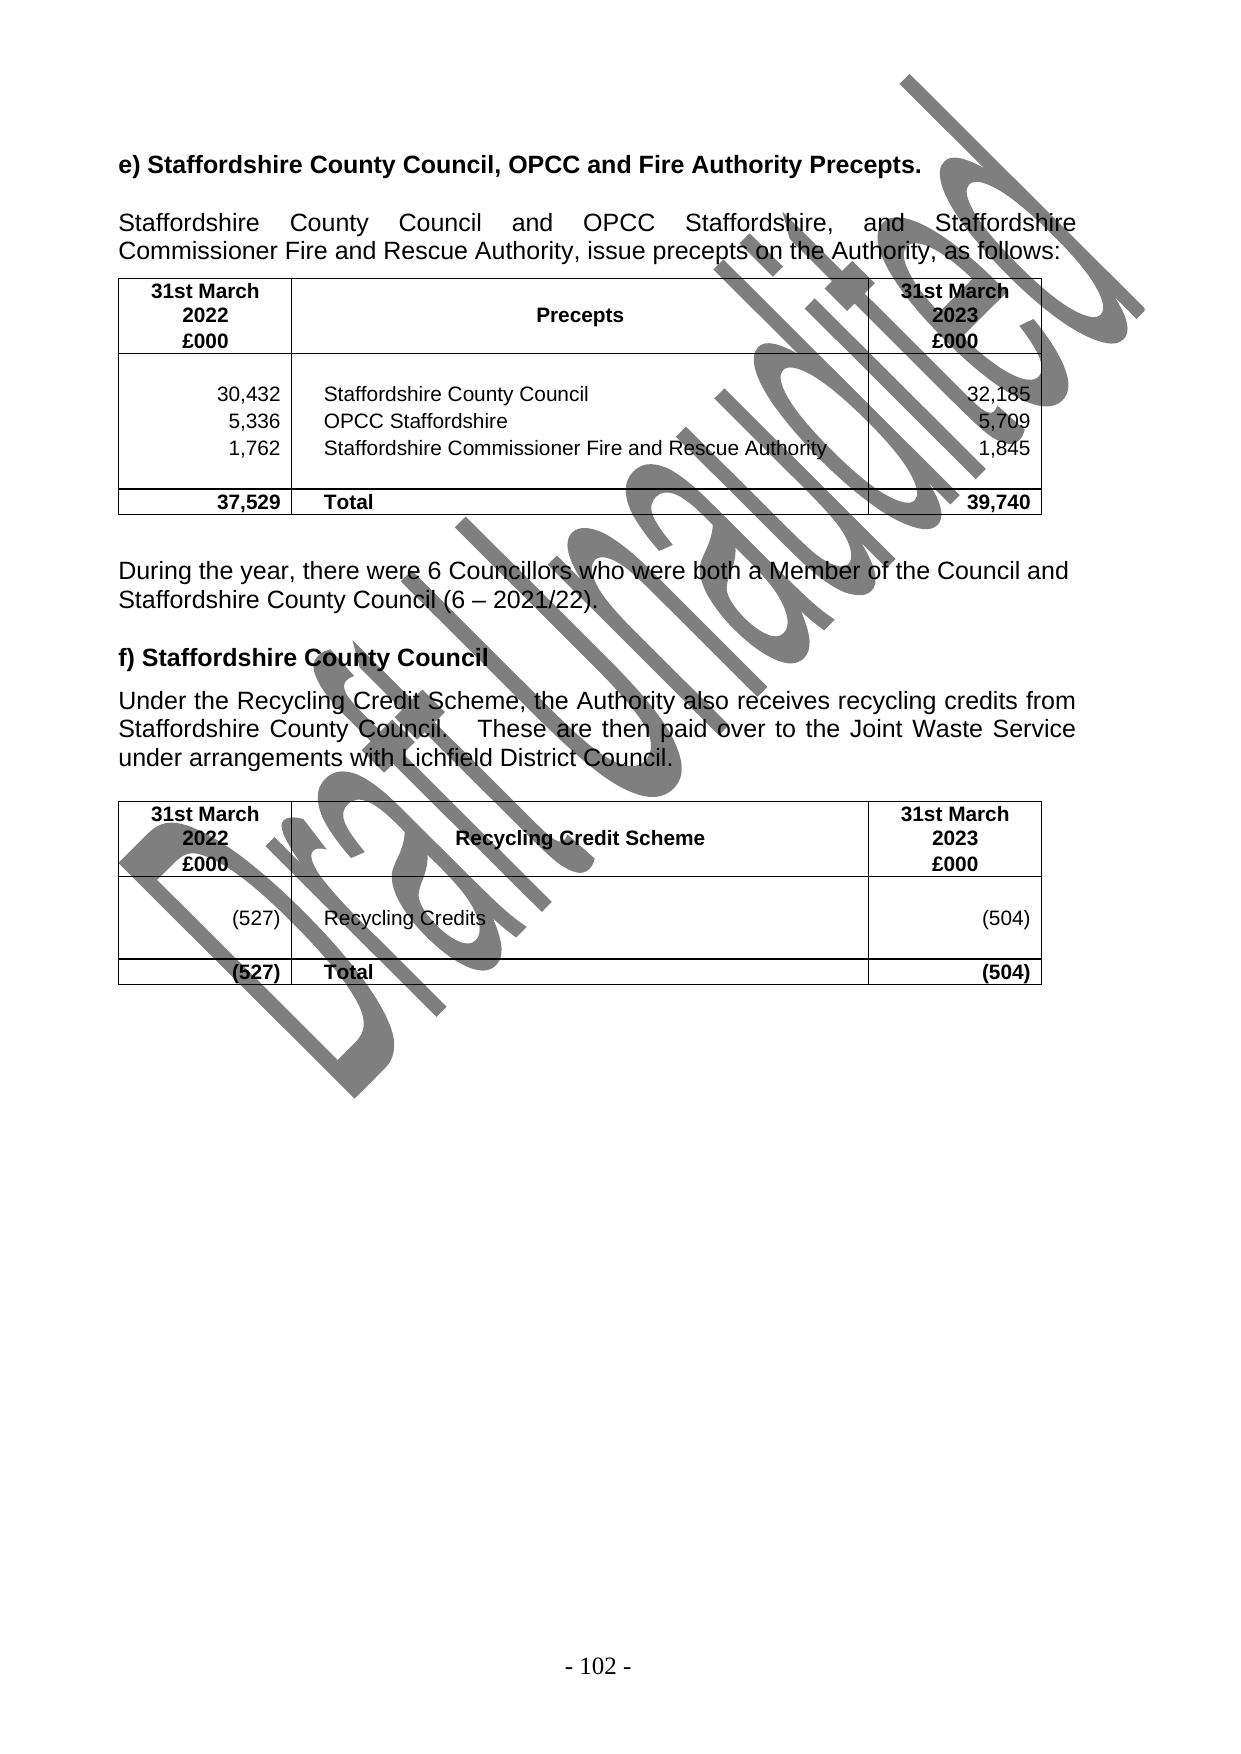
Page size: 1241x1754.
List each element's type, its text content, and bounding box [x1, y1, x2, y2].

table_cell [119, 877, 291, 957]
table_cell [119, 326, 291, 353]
text f) Staffordshire County Council [118, 642, 1078, 671]
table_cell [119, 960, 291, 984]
text During the year, there were 6 Councillors who were both a Member of the Council and Staffordshire County Council (6 – 2021/22). [118, 556, 1078, 614]
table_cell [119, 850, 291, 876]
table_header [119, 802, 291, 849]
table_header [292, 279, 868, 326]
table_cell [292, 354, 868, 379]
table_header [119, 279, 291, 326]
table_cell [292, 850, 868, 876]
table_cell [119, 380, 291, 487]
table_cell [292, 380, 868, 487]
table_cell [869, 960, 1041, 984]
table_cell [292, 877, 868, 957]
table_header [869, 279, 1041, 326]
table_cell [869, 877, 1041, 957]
text e) Staffordshire County Council, OPCC and Fire Authority Precepts. [118, 150, 1078, 179]
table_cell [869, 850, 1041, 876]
text Staffordshire County Council and OPCC Staffordshire, and Staffordshire Commissioner Fire and Rescue Authority, issue precepts on the Authority, as follows: [118, 207, 1078, 265]
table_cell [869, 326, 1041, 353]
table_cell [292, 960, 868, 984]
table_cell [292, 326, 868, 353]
text Under the Recycling Credit Scheme, the Authority also receives recycling credits from Staffordshire County Council. These are then paid over to the Joint Waste Service under arrangements with Lichfield District Council. [118, 686, 1078, 772]
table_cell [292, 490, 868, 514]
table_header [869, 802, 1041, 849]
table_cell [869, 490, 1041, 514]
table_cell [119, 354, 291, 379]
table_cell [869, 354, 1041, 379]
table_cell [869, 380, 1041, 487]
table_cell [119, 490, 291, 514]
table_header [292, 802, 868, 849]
